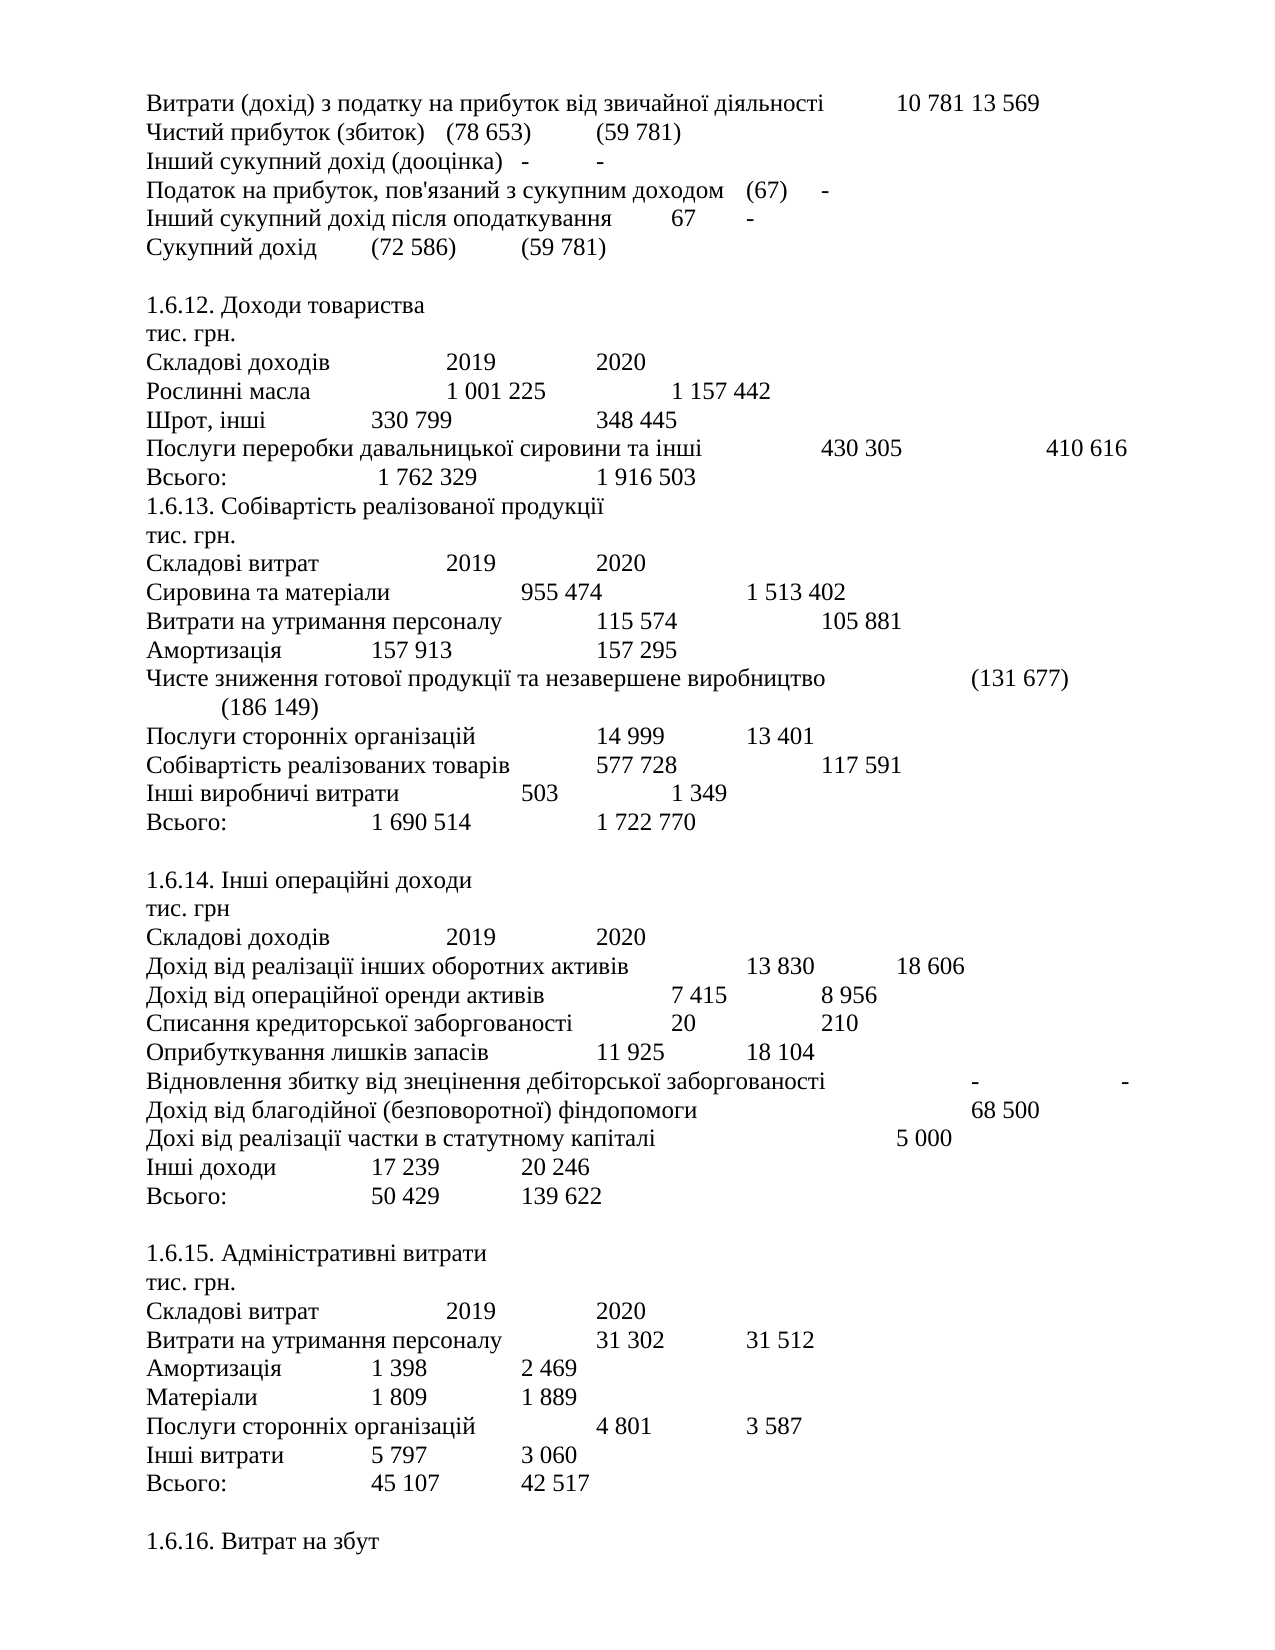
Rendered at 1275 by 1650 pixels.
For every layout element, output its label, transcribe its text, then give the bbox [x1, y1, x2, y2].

text Iншi виробничi витрати 503 1 349 [146, 778, 1186, 807]
text Чистий прибуток (збиток) (78 653) (59 781) [146, 117, 1186, 146]
text Дохi вiд реалiзацiї частки в статутному капiталi 5 000 [146, 1123, 1186, 1152]
text тис. грн. [146, 318, 1186, 347]
text Шрот, iншi 330 799 348 445 [146, 405, 1186, 433]
text 1.6.13. Собiвартiсть реалiзованої продукцiї [146, 491, 1186, 520]
text Iнший сукупний дохiд (дооцiнка) - - [146, 146, 1186, 175]
text 1.6.14. Iншi операцiйнi доходи [146, 865, 1186, 893]
text Складовi витрат 2019 2020 [146, 548, 1186, 577]
text Iнший сукупний дохiд пiсля оподаткування 67 - [146, 203, 1186, 232]
text Послуги стороннiх органiзацiй 14 999 13 401 [146, 721, 1186, 750]
text Всього: 1 690 514 1 722 770 [146, 807, 1186, 836]
text Вiдновлення збитку вiд знецiнення дебiторської заборгованостi - - [146, 1066, 1186, 1095]
text Матерiали 1 809 1 889 [146, 1382, 1186, 1411]
text Iншi доходи 17 239 20 246 [146, 1152, 1186, 1181]
text Списання кредиторської заборгованостi 20 210 [146, 1008, 1186, 1037]
text 1.6.12. Доходи товариства [146, 290, 1186, 318]
text Витрати на утримання персоналу 115 574 105 881 [146, 606, 1186, 635]
text тис. грн. [146, 520, 1186, 548]
text тис. грн [146, 893, 1186, 922]
text Сукупний дохiд (72 586) (59 781) [146, 232, 1186, 261]
text Всього: 50 429 139 622 [146, 1181, 1186, 1210]
text Витрати на утримання персоналу 31 302 31 512 [146, 1325, 1186, 1353]
text Дохiд вiд операцiйної оренди активiв 7 415 8 956 [146, 980, 1186, 1008]
text Витрати (дохiд) з податку на прибуток вiд звичайної дiяльностi 10 781 13 569 [146, 88, 1186, 117]
text Собiвартiсть реалiзованих товарiв 577 728 117 591 [146, 750, 1186, 778]
text Дохiд вiд благодiйної (безповоротної) фiндопомоги 68 500 [146, 1095, 1186, 1123]
text Податок на прибуток, пов'язаний з сукупним доходом (67) - [146, 175, 1186, 203]
text Послуги стороннiх органiзацiй 4 801 3 587 [146, 1411, 1186, 1440]
text Послуги переробки давальницької сировини та iншi 430 305 410 616 [146, 433, 1186, 462]
text Складовi доходiв 2019 2020 [146, 922, 1186, 951]
text 1.6.15. Адмiнiстративнi витрати [146, 1238, 1186, 1267]
text Складовi витрат 2019 2020 [146, 1296, 1186, 1325]
text 1.6.16. Витрат на збут [146, 1526, 1186, 1555]
text тис. грн. [146, 1267, 1186, 1296]
text Сировина та матерiали 955 474 1 513 402 [146, 577, 1186, 606]
text Дохiд вiд реалiзацiї iнших оборотних активiв 13 830 18 606 [146, 951, 1186, 980]
text Iншi витрати 5 797 3 060 [146, 1440, 1186, 1468]
text Всього: 45 107 42 517 [146, 1468, 1186, 1497]
text Чисте зниження готової продукцiї та незавершене виробництво (131 677) (186 149) [146, 663, 1186, 721]
text Складовi доходiв 2019 2020 [146, 347, 1186, 376]
text Рослиннi масла 1 001 225 1 157 442 [146, 376, 1186, 405]
text Амортизацiя 157 913 157 295 [146, 635, 1186, 663]
text Всього: 1 762 329 1 916 503 [146, 462, 1186, 491]
text Амортизацiя 1 398 2 469 [146, 1353, 1186, 1382]
text Оприбуткування лишкiв запасiв 11 925 18 104 [146, 1037, 1186, 1066]
